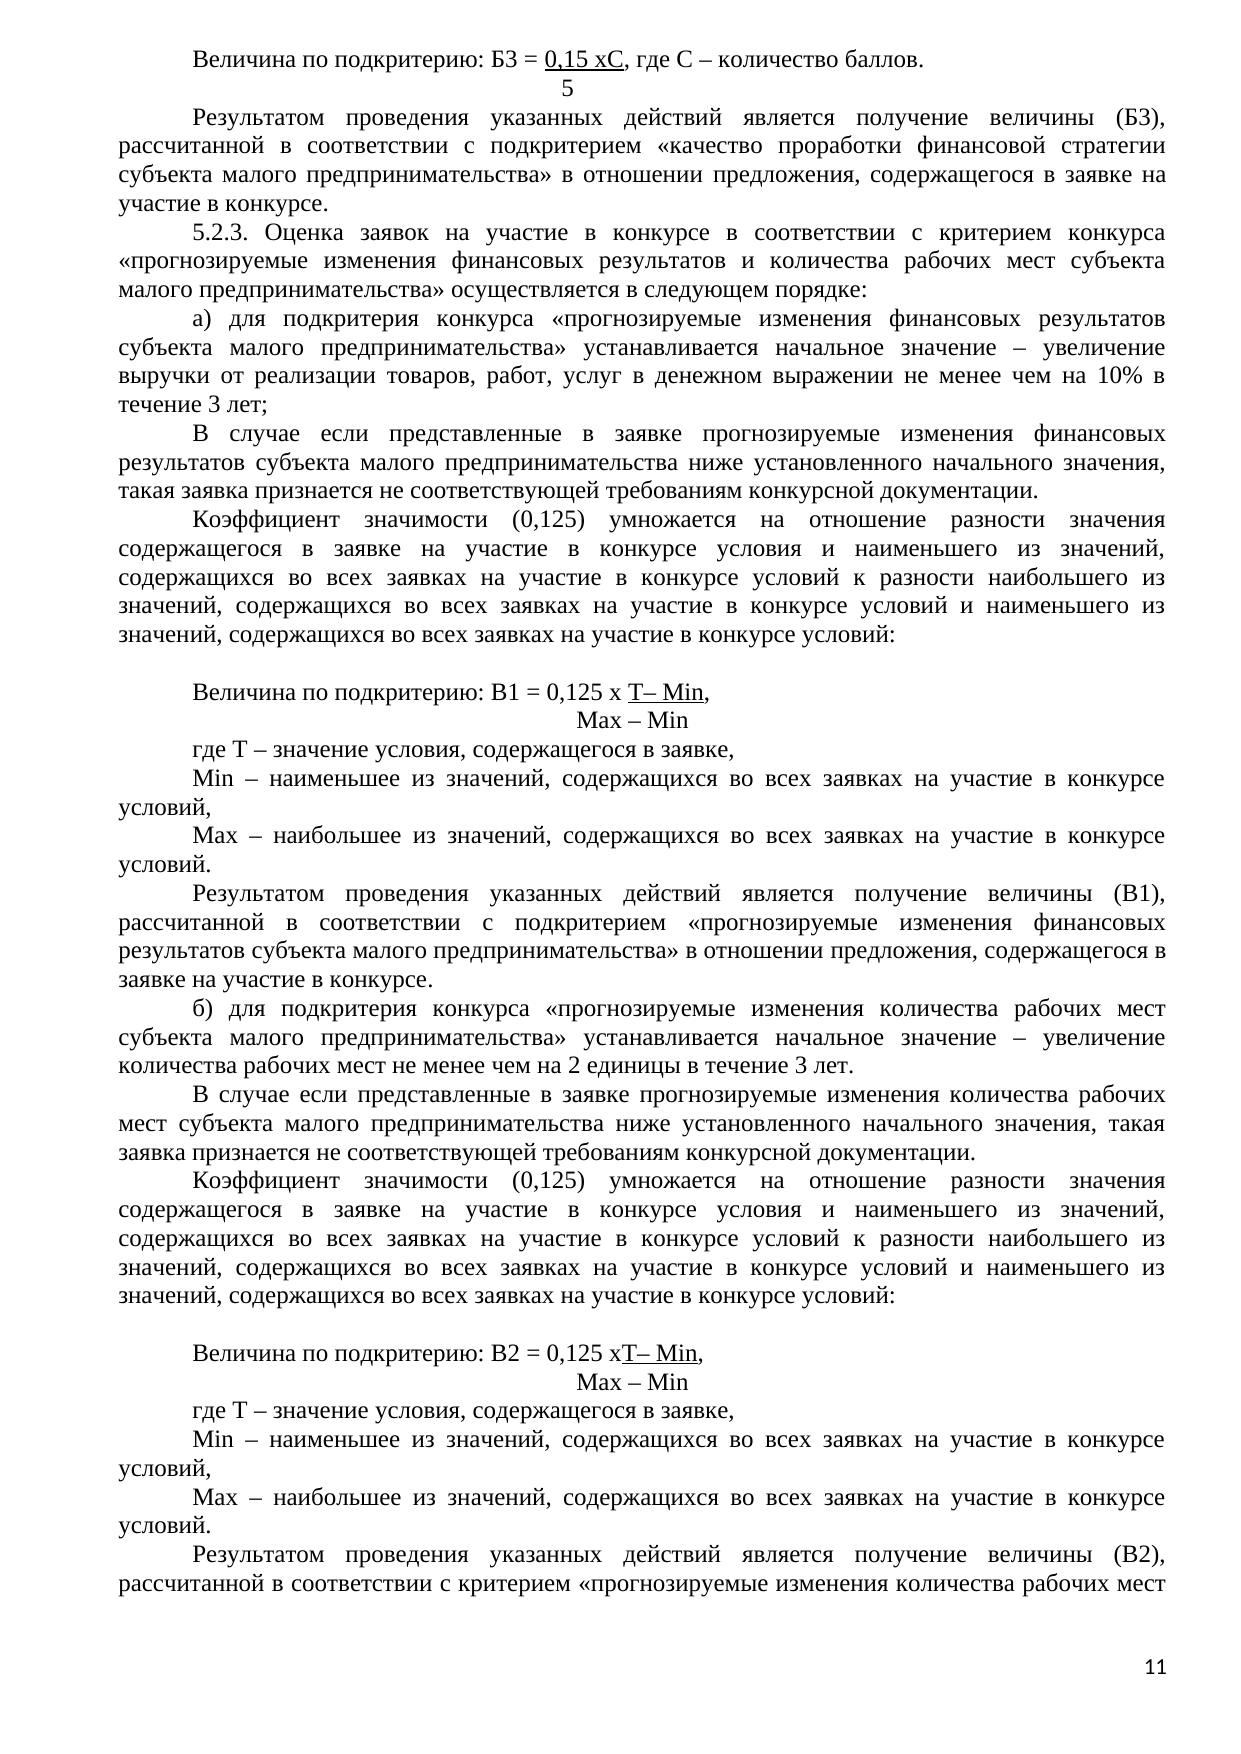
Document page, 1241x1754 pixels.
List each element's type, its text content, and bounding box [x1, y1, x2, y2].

text Max – Мin [576, 706, 1167, 734]
text где Т – значение условия, содержащегося в заявке, [118, 734, 1167, 763]
text В случае если представленные в заявке прогнозируемые изменения финансовых результатов субъекта малого предпринимательства ниже установленного начального значения, такая заявка признается не соответствующей требованиям конкурсной документации. [118, 418, 1167, 504]
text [118, 1539, 1167, 1597]
text Max – Мin [576, 1367, 1167, 1396]
text Коэффициент значимости (0,125) умножается на отношение разности значения содержащегося в заявке на участие в конкурсе условия и наименьшего из значений, содержащихся во всех заявках на участие в конкурсе условий к разности наибольшего из значений, содержащихся во всех заявках на участие в конкурсе условий и наименьшего из значений, содержащихся во всех заявках на участие в конкурсе условий: [118, 504, 1167, 648]
text Μin – наименьшее из значений, содержащихся во всех заявках на участие в конкурсе условий, [118, 1424, 1167, 1482]
text 5 [561, 73, 1167, 102]
text Max – наибольшее из значений, содержащихся во всех заявках на участие в конкурсе условий. [118, 821, 1167, 878]
text Результатом проведения указанных действий является получение величины (В1), рассчитанной в соответствии с подкритерием «прогнозируемые изменения финансовых результатов субъекта малого предпринимательства» в отношении предложения, содержащегося в заявке на участие в конкурсе. [118, 878, 1167, 993]
text Max – наибольшее из значений, содержащихся во всех заявках на участие в конкурсе условий. [118, 1482, 1167, 1539]
text б) для подкритерия конкурса «прогнозируемые изменения количества рабочих мест субъекта малого предпринимательства» устанавливается начальное значение – увеличение количества рабочих мест не менее чем на 2 единицы в течение 3 лет. [118, 993, 1167, 1079]
text Μin – наименьшее из значений, содержащихся во всех заявках на участие в конкурсе условий, [118, 763, 1167, 821]
text Величина по подкритерию: В2 = 0,125 хТ– Мin, [118, 1338, 1167, 1367]
text Коэффициент значимости (0,125) умножается на отношение разности значения содержащегося в заявке на участие в конкурсе условия и наименьшего из значений, содержащихся во всех заявках на участие в конкурсе условий к разности наибольшего из значений, содержащихся во всех заявках на участие в конкурсе условий и наименьшего из значений, содержащихся во всех заявках на участие в конкурсе условий: [118, 1166, 1167, 1309]
text В случае если представленные в заявке прогнозируемые изменения количества рабочих мест субъекта малого предпринимательства ниже установленного начального значения, такая заявка признается не соответствующей требованиям конкурсной документации. [118, 1079, 1167, 1166]
text где Т – значение условия, содержащегося в заявке, [118, 1396, 1167, 1424]
text Величина по подкритерию: В1 = 0,125 х T– Мin, [118, 677, 1167, 706]
text Величина по подкритерию: Б3 = 0,15 хС, где С – количество баллов. [118, 44, 1167, 73]
text 5.2.3. Оценка заявок на участие в конкурсе в соответствии с критерием конкурса «прогнозируемые изменения финансовых результатов и количества рабочих мест субъекта малого предпринимательства» осуществляется в следующем порядке: [118, 217, 1167, 303]
text а) для подкритерия конкурса «прогнозируемые изменения финансовых результатов субъекта малого предпринимательства» устанавливается начальное значение – увеличение выручки от реализации товаров, работ, услуг в денежном выражении не менее чем на 10% в течение 3 лет; [118, 303, 1167, 418]
text Результатом проведения указанных действий является получение величины (Б3), рассчитанной в соответствии с подкритерием «качество проработки финансовой стратегии субъекта малого предпринимательства» в отношении предложения, содержащегося в заявке на участие в конкурсе. [118, 102, 1167, 217]
